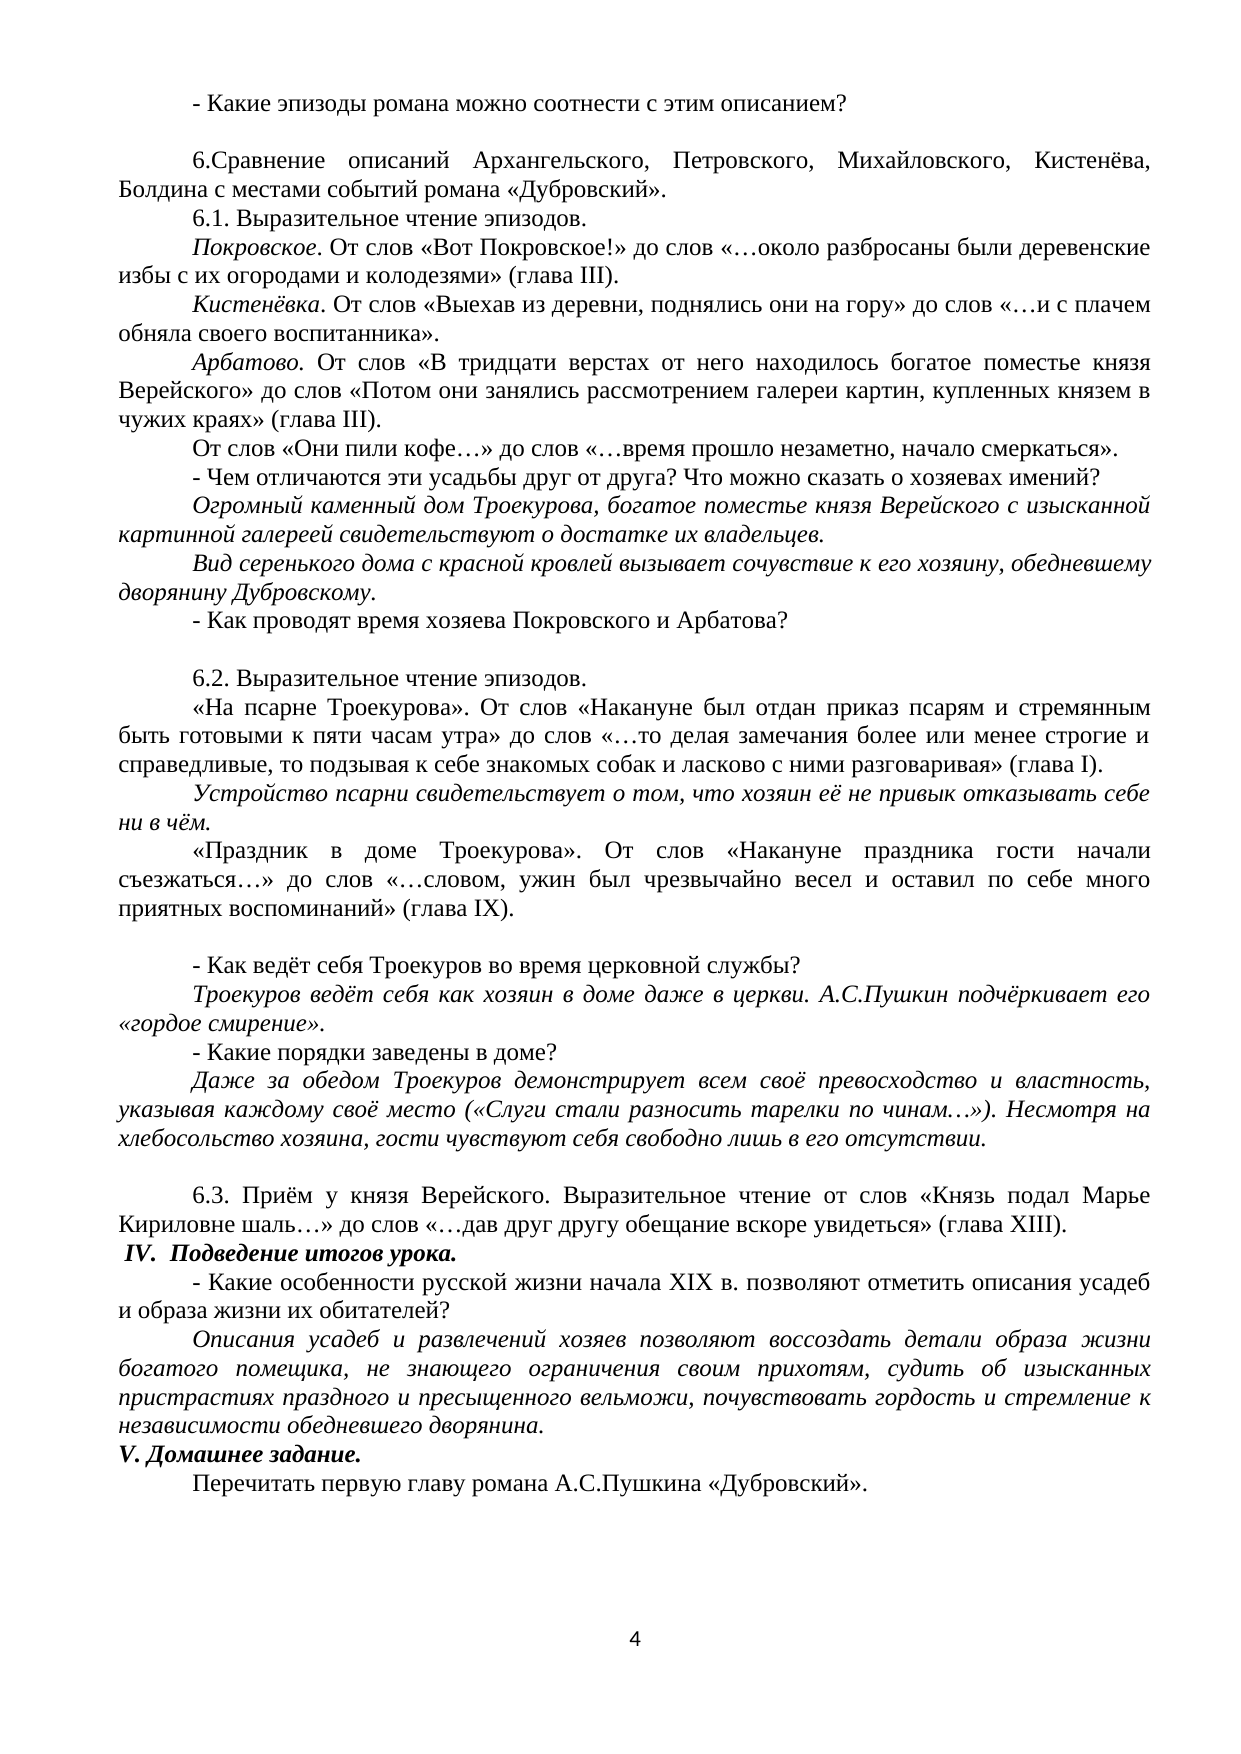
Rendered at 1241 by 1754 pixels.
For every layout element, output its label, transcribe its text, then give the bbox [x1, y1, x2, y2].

text Описания усадеб и развлечений хозяев позволяют воссоздать детали образа жизни богатого помещика, не знающего ограничения своим прихотям, судить об изысканных пристрастиях праздного и пресыщенного вельможи, почувствовать гордость и стремление к независимости обедневшего дворянина. [118, 1324, 1152, 1439]
text V. Домашнее задание. [118, 1439, 1152, 1468]
text Покровское. От слов «Вот Покровское!» до слов «…около разбросаны были деревенские избы с их огородами и колодезями» (глава III). [118, 232, 1152, 289]
text Троекуров ведёт себя как хозяин в доме даже в церкви. А.С.Пушкин подчёркивает его «гордое смирение». [118, 979, 1152, 1037]
text 6.1. Выразительное чтение эпизодов. [118, 203, 1152, 232]
text Вид серенького дома с красной кровлей вызывает сочувствие к его хозяину, обедневшему дворянину Дубровскому. [118, 548, 1152, 605]
text - Как ведёт себя Троекуров во время церковной службы? [118, 950, 1152, 979]
text От слов «Они пили кофе…» до слов «…время прошло незаметно, начало смеркаться». [118, 433, 1152, 462]
text «Праздник в доме Троекурова». От слов «Накануне праздника гости начали съезжаться…» до слов «…словом, ужин был чрезвычайно весел и оставил по себе много приятных воспоминаний» (глава IX). [118, 835, 1152, 922]
text «На псарне Троекурова». От слов «Накануне был отдан приказ псарям и стремянным быть готовыми к пяти часам утра» до слов «…то делая замечания более или менее строгие и справедливые, то подзывая к себе знакомых собак и ласково с ними разговаривая» (глава I). [118, 692, 1152, 778]
text Даже за обедом Троекуров демонстрирует всем своё превосходство и властность, указывая каждому своё место («Слуги стали разносить тарелки по чинам…»). Несмотря на хлебосольство хозяина, гости чувствуют себя свободно лишь в его отсутствии. [118, 1065, 1152, 1152]
text - Какие особенности русской жизни начала XIX в. позволяют отметить описания усадеб и образа жизни их обитателей? [118, 1267, 1152, 1324]
text - Как проводят время хозяева Покровского и Арбатова? [118, 605, 1152, 634]
text 6.2. Выразительное чтение эпизодов. [118, 663, 1152, 692]
text - Чем отличаются эти усадьбы друг от друга? Что можно сказать о хозяевах имений? [118, 462, 1152, 490]
text - Какие порядки заведены в доме? [118, 1037, 1152, 1065]
text IV. Подведение итогов урока. [118, 1238, 1152, 1267]
text 6.Сравнение описаний Архангельского, Петровского, Михайловского, Кистенёва, Болдина с местами событий романа «Дубровский». [118, 145, 1152, 203]
text Устройство псарни свидетельствует о том, что хозяин её не привык отказывать себе ни в чём. [118, 778, 1152, 835]
text 6.3. Приём у князя Верейского. Выразительное чтение от слов «Князь подал Марье Кириловне шаль…» до слов «…дав друг другу обещание вскоре увидеться» (глава XIII). [118, 1180, 1152, 1238]
text Арбатово. От слов «В тридцати верстах от него находилось богатое поместье князя Верейского» до слов «Потом они занялись рассмотрением галереи картин, купленных князем в чужих краях» (глава III). [118, 347, 1152, 433]
text - Какие эпизоды романа можно соотнести с этим описанием? [118, 88, 1152, 117]
text Кистенёвка. От слов «Выехав из деревни, поднялись они на гору» до слов «…и с плачем обняла своего воспитанника». [118, 289, 1152, 347]
text Перечитать первую главу романа А.С.Пушкина «Дубровский». [118, 1468, 1152, 1497]
text Огромный каменный дом Троекурова, богатое поместье князя Верейского с изысканной картинной галереей свидетельствуют о достатке их владельцев. [118, 490, 1152, 548]
